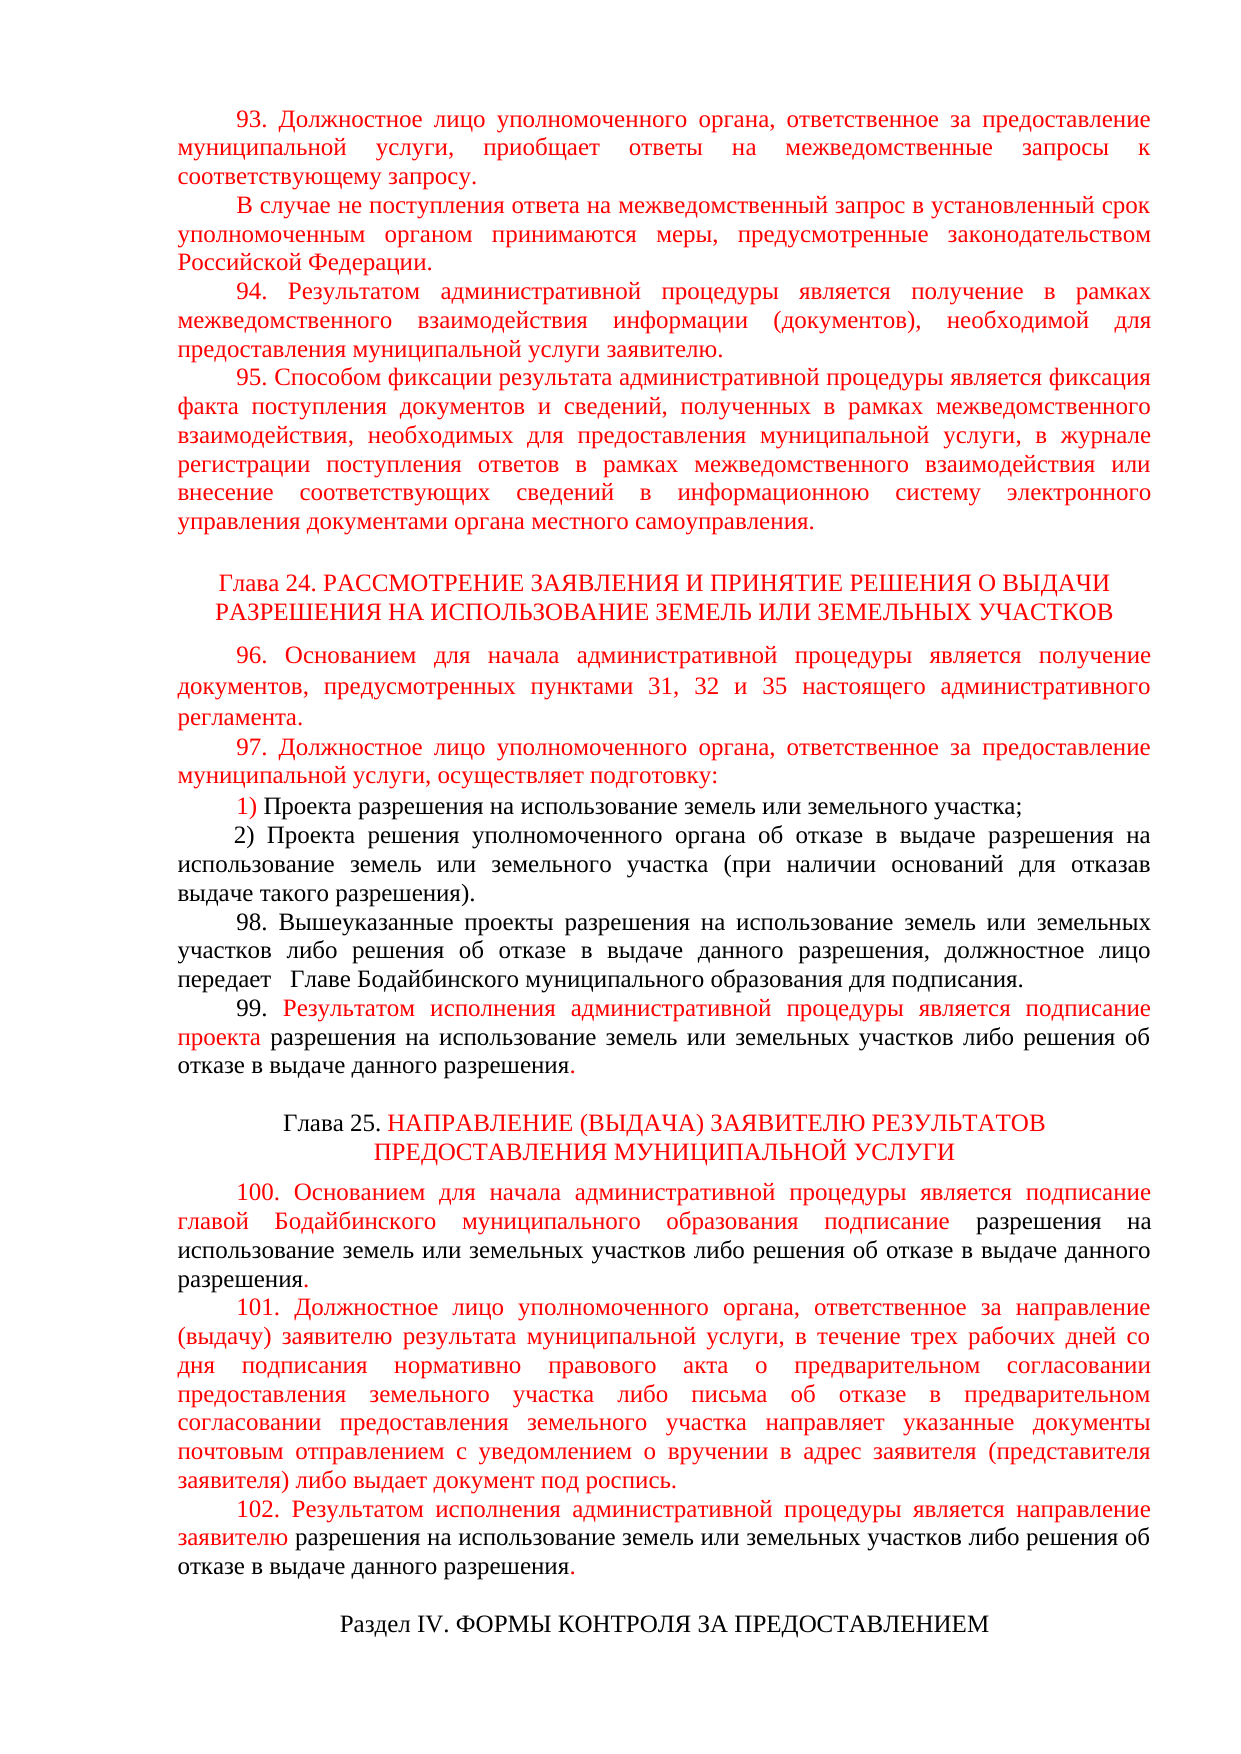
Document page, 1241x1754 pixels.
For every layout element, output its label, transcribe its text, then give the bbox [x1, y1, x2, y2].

text 100. Основанием для начала административной процедуры является подписание главой Бодайбинского муниципального образования подписание разрешения на использование земель или земельных участков либо решения об отказе в выдаче данного разрешения. [177, 1177, 1152, 1292]
text ПРЕДОСТАВЛЕНИЯ МУНИЦИПАЛЬНОЙ УСЛУГИ [177, 1137, 1152, 1166]
text В случае не поступления ответа на межведомственный запрос в установленный срок уполномоченным органом принимаются меры, предусмотренные законодательством Российской Федерации. [177, 190, 1152, 276]
text 99. Результатом исполнения административной процедуры является подписание проекта разрешения на использование земель или земельных участков либо решения об отказе в выдаче данного разрешения. [177, 993, 1152, 1079]
text 96. Основанием для начала административной процедуры является получение документов, предусмотренных пунктами 31, 32 и 35 настоящего административного регламента. [177, 638, 1152, 732]
text 2) Проекта решения уполномоченного органа об отказе в выдаче разрешения на использование земель или земельного участка (при наличии оснований для отказав выдаче такого разрешения). [177, 821, 1152, 907]
text Глава 25. НАПРАВЛЕНИЕ (ВЫДАЧА) ЗАЯВИТЕЛЮ РЕЗУЛЬТАТОВ [177, 1108, 1152, 1137]
text Глава 24. РАССМОТРЕНИЕ ЗАЯВЛЕНИЯ И ПРИНЯТИЕ РЕШЕНИЯ О ВЫДАЧИ РАЗРЕШЕНИЯ НА ИСПОЛЬЗОВАНИЕ ЗЕМЕЛЬ ИЛИ ЗЕМЕЛЬНЫХ УЧАСТКОВ [177, 568, 1152, 626]
text 94. Результатом административной процедуры является получение в рамках межведомственного взаимодействия информации (документов), необходимой для предоставления муниципальной услуги заявителю. [177, 276, 1152, 362]
text 98. Вышеуказанные проекты разрешения на использование земель или земельных участков либо решения об отказе в выдаче данного разрешения, должностное лицо передает Главе Бодайбинского муниципального образования для подписания. [177, 907, 1152, 993]
text 1) Проекта разрешения на использование земель или земельного участка; [177, 789, 1152, 821]
text 97. Должностное лицо уполномоченного органа, ответственное за предоставление муниципальной услуги, осуществляет подготовку: [177, 732, 1152, 789]
text 95. Способом фиксации результата административной процедуры является фиксация факта поступления документов и сведений, полученных в рамках межведомственного взаимодействия, необходимых для предоставления муниципальной услуги, в журнале регистрации поступления ответов в рамках межведомственного взаимодействия или внесение соответствующих сведений в информационною систему электронного управления документами органа местного самоуправления. [177, 362, 1152, 535]
text 102. Результатом исполнения административной процедуры является направление заявителю разрешения на использование земель или земельных участков либо решения об отказе в выдаче данного разрешения. [177, 1494, 1152, 1580]
text Раздел IV. ФОРМЫ КОНТРОЛЯ ЗА ПРЕДОСТАВЛЕНИЕМ [177, 1609, 1152, 1637]
text 93. Должностное лицо уполномоченного органа, ответственное за предоставление муниципальной услуги, приобщает ответы на межведомственные запросы к соответствующему запросу. [177, 104, 1152, 190]
text 101. Должностное лицо уполномоченного органа, ответственное за направление (выдачу) заявителю результата муниципальной услуги, в течение трех рабочих дней со дня подписания нормативно правового акта о предварительном согласовании предоставления земельного участка либо письма об отказе в предварительном согласовании предоставления земельного участка направляет указанные документы почтовым отправлением с уведомлением о вручении в адрес заявителя (представителя заявителя) либо выдает документ под роспись. [177, 1292, 1152, 1494]
